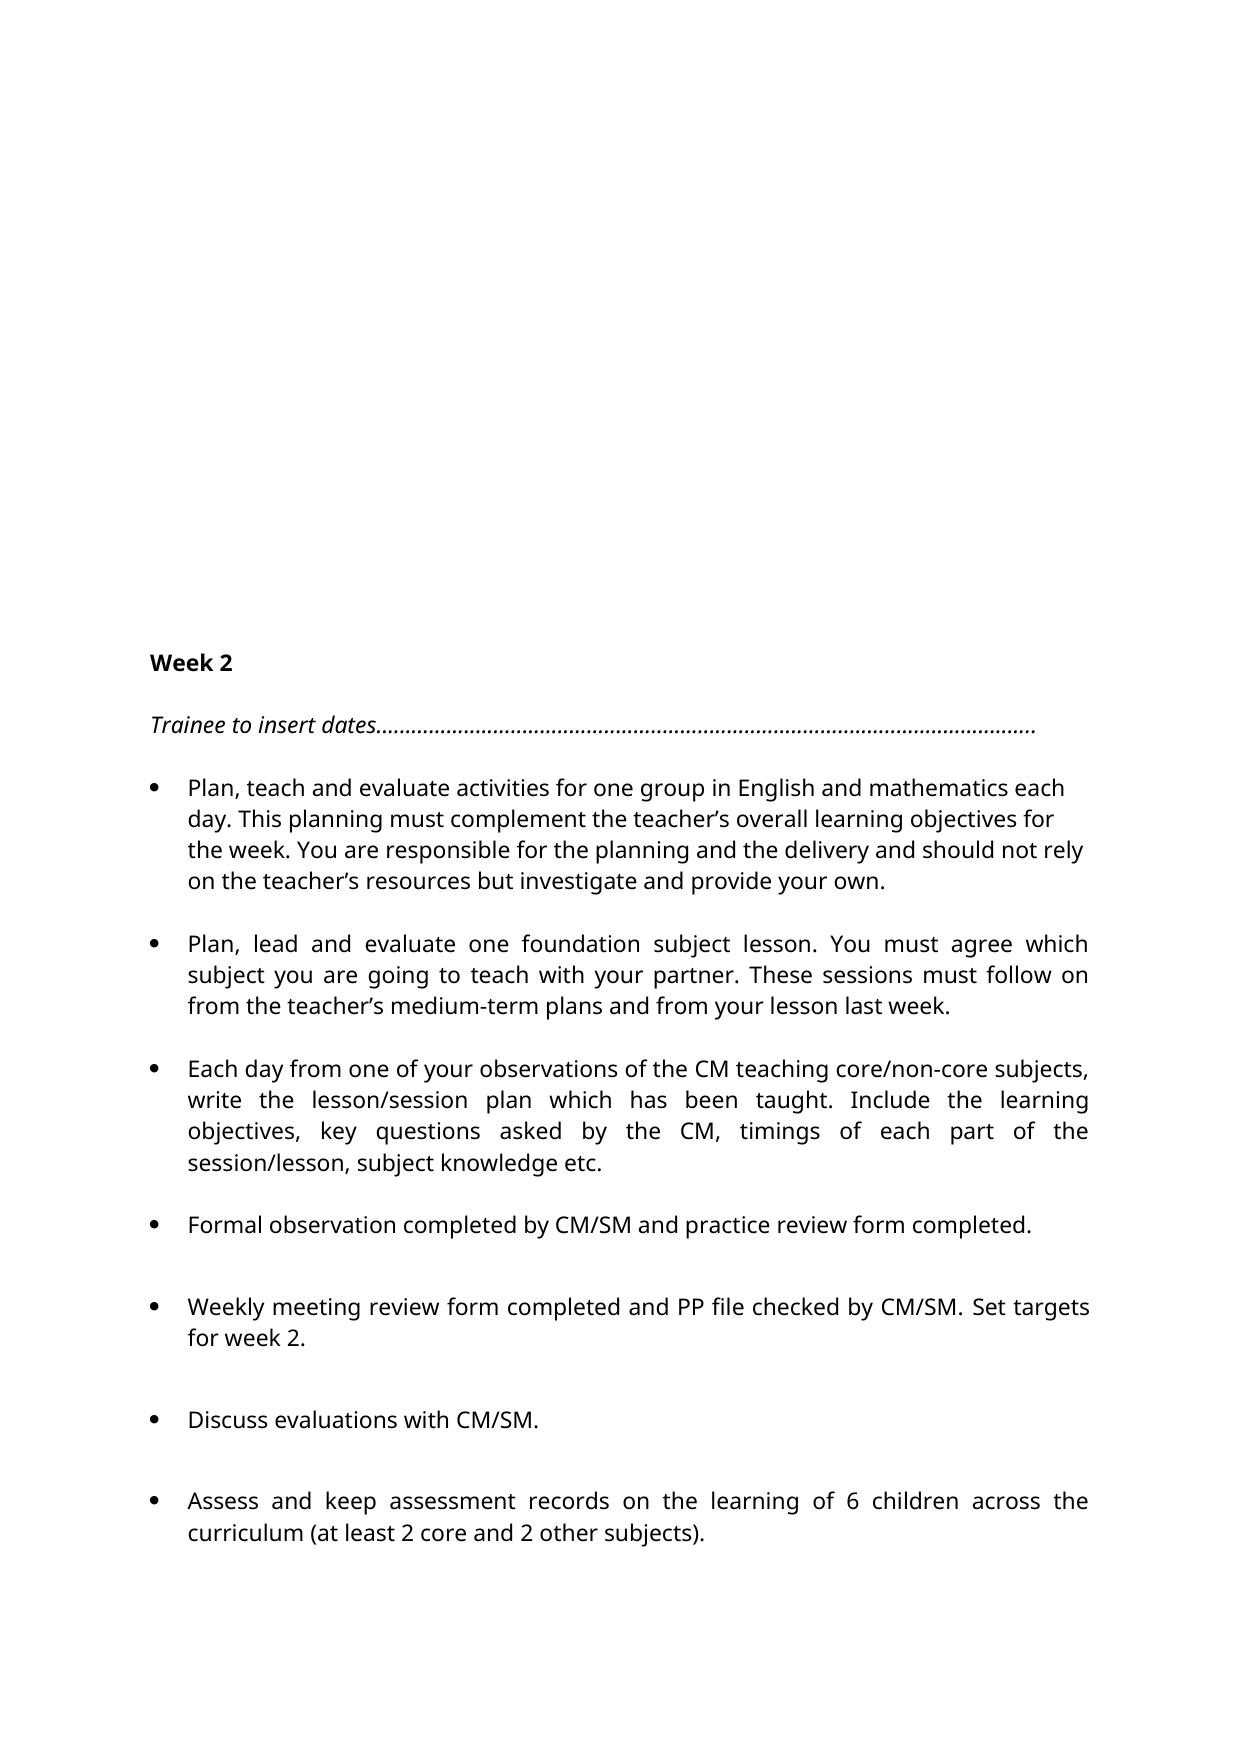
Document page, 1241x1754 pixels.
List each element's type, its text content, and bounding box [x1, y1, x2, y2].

list Formal observation completed by CM/SM and practice review form completed. [150, 1209, 1090, 1240]
text Week 2 [150, 647, 1090, 678]
list Plan, teach and evaluate activities for one group in English and mathematics each day. This planning must complement the teacher’s overall learning objectives for the week. You are responsible for the planning and the delivery and should not rely on the teacher’s resources but investigate and provide your own. [150, 772, 1090, 897]
text Trainee to insert dates [150, 709, 1090, 740]
list Assess and keep assessment records on the learning of 6 children across the curriculum (at least 2 core and 2 other subjects). [150, 1485, 1090, 1548]
list Plan, lead and evaluate one foundation subject lesson. You must agree which subject you are going to teach with your partner. These sessions must follow on from the teacher’s medium-term plans and from your lesson last week. [150, 928, 1090, 1022]
list Discuss evaluations with CM/SM. [150, 1404, 1090, 1435]
list Weekly meeting review form completed and PP file checked by CM/SM. Set targets for week 2. [150, 1291, 1090, 1353]
list Each day from one of your observations of the CM teaching core/non-core subjects, write the lesson/session plan which has been taught. Include the learning objectives, key questions asked by the CM, timings of each part of the session/lesson, subject knowledge etc. [150, 1053, 1090, 1178]
